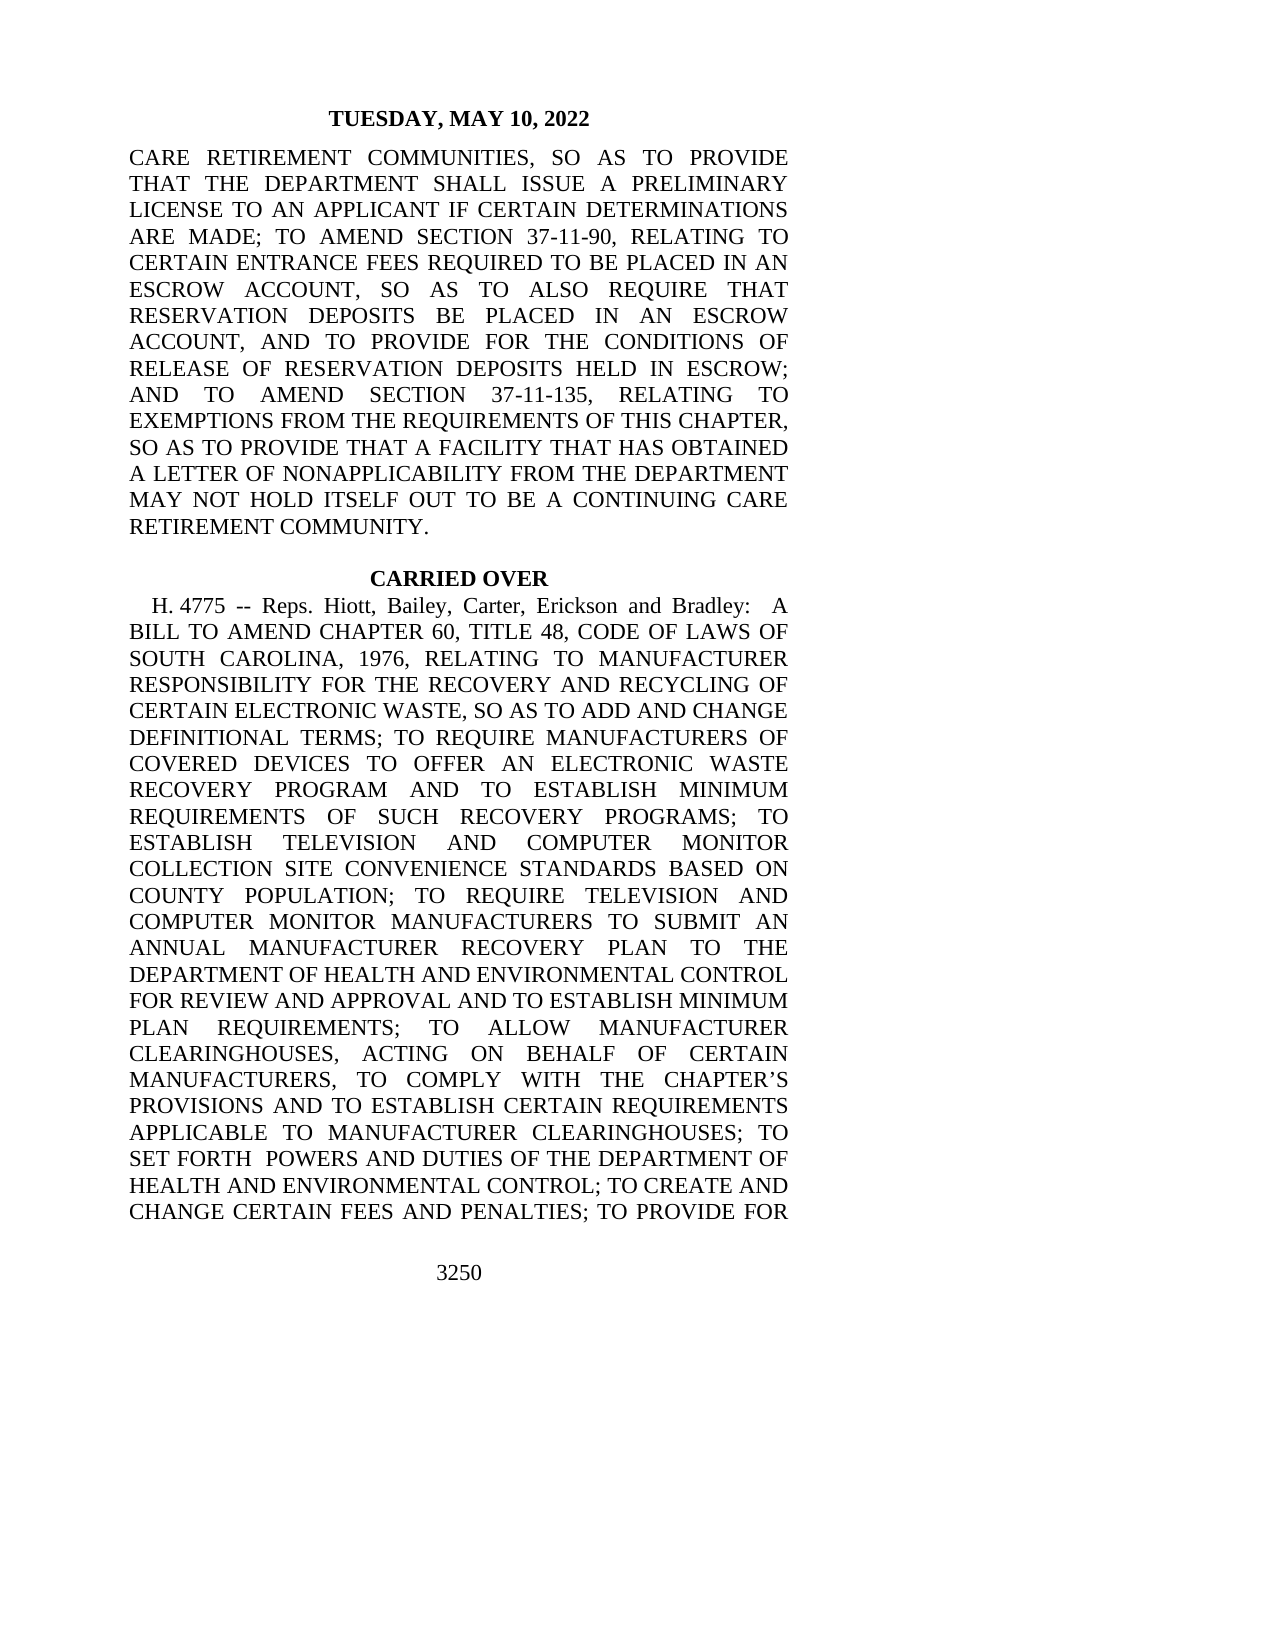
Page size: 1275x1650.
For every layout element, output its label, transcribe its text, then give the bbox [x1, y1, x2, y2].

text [129, 592, 789, 1224]
text CARRIED OVER [129, 566, 789, 592]
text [129, 144, 789, 539]
